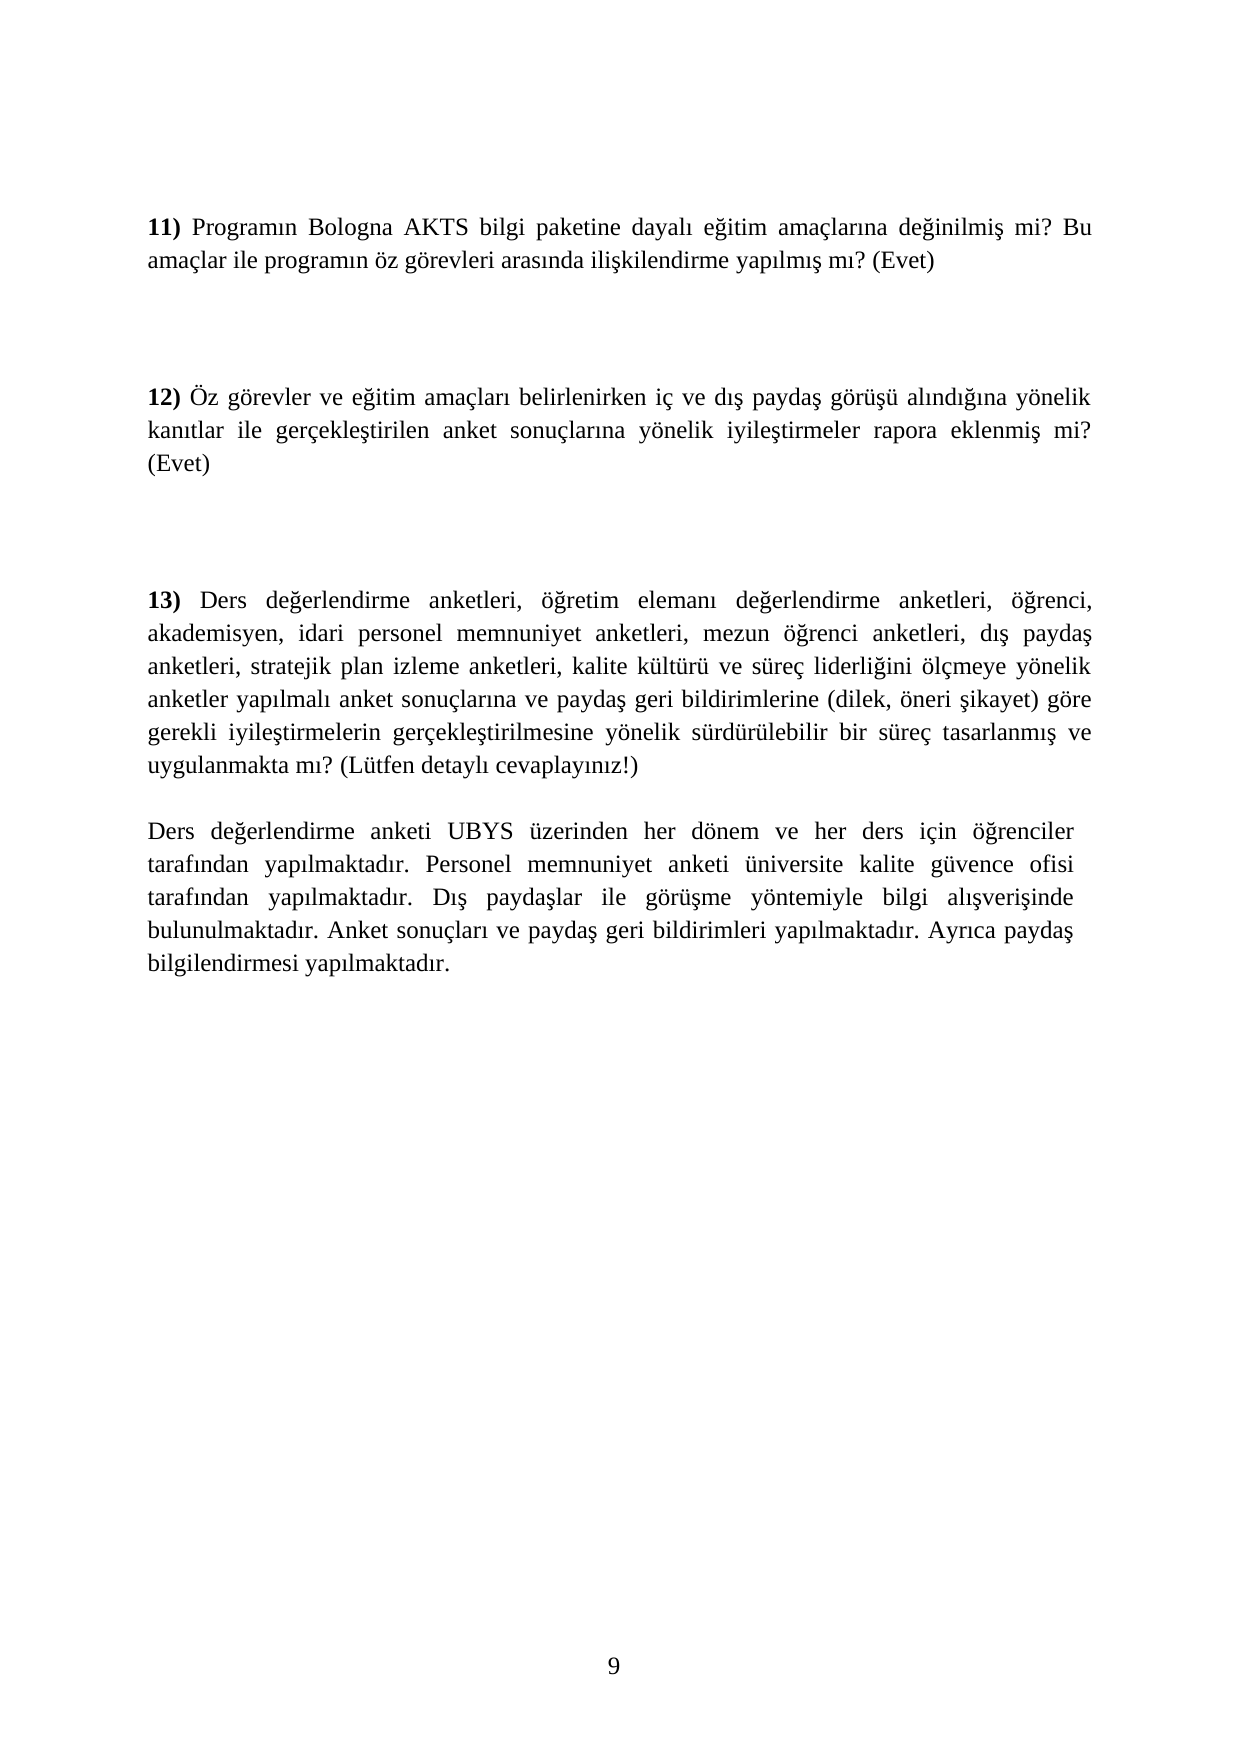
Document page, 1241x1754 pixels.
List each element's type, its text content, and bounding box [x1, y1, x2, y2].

list Ders değerlendirme anketleri, öğretim elemanı değerlendirme anketleri, öğrenci, akademisyen, idari personel memnuniyet anketleri, mezun öğrenci anketleri, dış paydaş anketleri, stratejik plan izleme anketleri, kalite kültürü ve süreç liderliğini ölçmeye yönelik anketler yapılmalı anket sonuçlarına ve paydaş geri bildirimlerine (dilek, öneri şikayet) göre gerekli iyileştirmelerin gerçekleştirilmesine yönelik sürdürülebilir bir süreç tasarlanmış ve uygulanmakta mı? (Lütfen detaylı cevaplayınız!) [147, 585, 1093, 779]
list Öz görevler ve eğitim amaçları belirlenirken iç ve dış paydaş görüşü alındığına yönelik kanıtlar ile gerçekleştirilen anket sonuçlarına yönelik iyileştirmeler rapora eklenmiş mi? (Evet) [147, 382, 1092, 477]
list Programın Bologna AKTS bilgi paketine dayalı eğitim amaçlarına değinilmiş mi? Bu amaçlar ile programın öz görevleri arasında ilişkilendirme yapılmış mı? (Evet) [147, 212, 1093, 274]
text Ders değerlendirme anketi UBYS üzerinden her dönem ve her ders için öğrenciler tarafından yapılmaktadır. Personel memnuniyet anketi üniversite kalite güvence ofisi tarafından yapılmaktadır. Dış paydaşlar ile görüşme yöntemiyle bilgi alışverişinde bulunulmaktadır. Anket sonuçları ve paydaş geri bildirimleri yapılmaktadır. Ayrıca paydaş bilgilendirmesi yapılmaktadır. [147, 816, 1074, 977]
